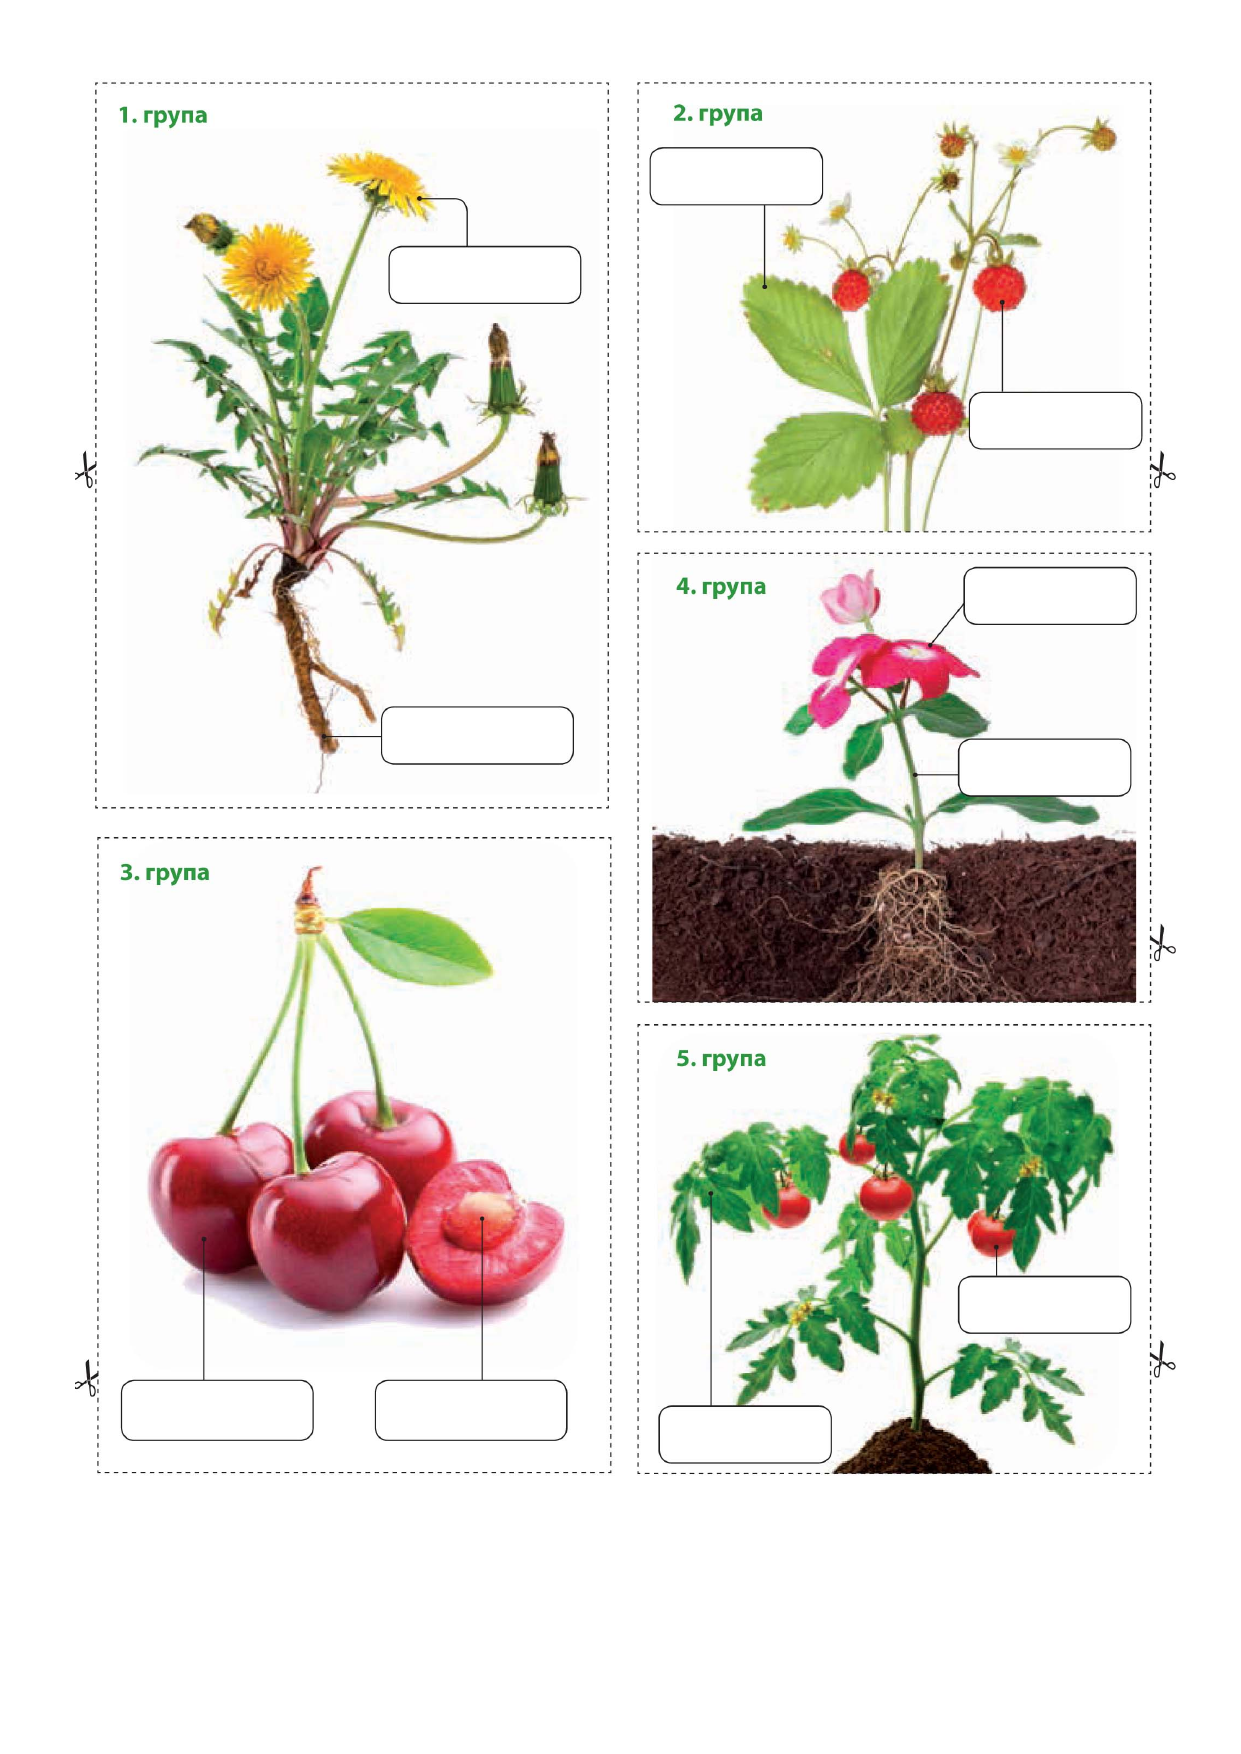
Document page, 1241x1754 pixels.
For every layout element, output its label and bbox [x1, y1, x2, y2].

picture [75, 75, 1176, 1499]
